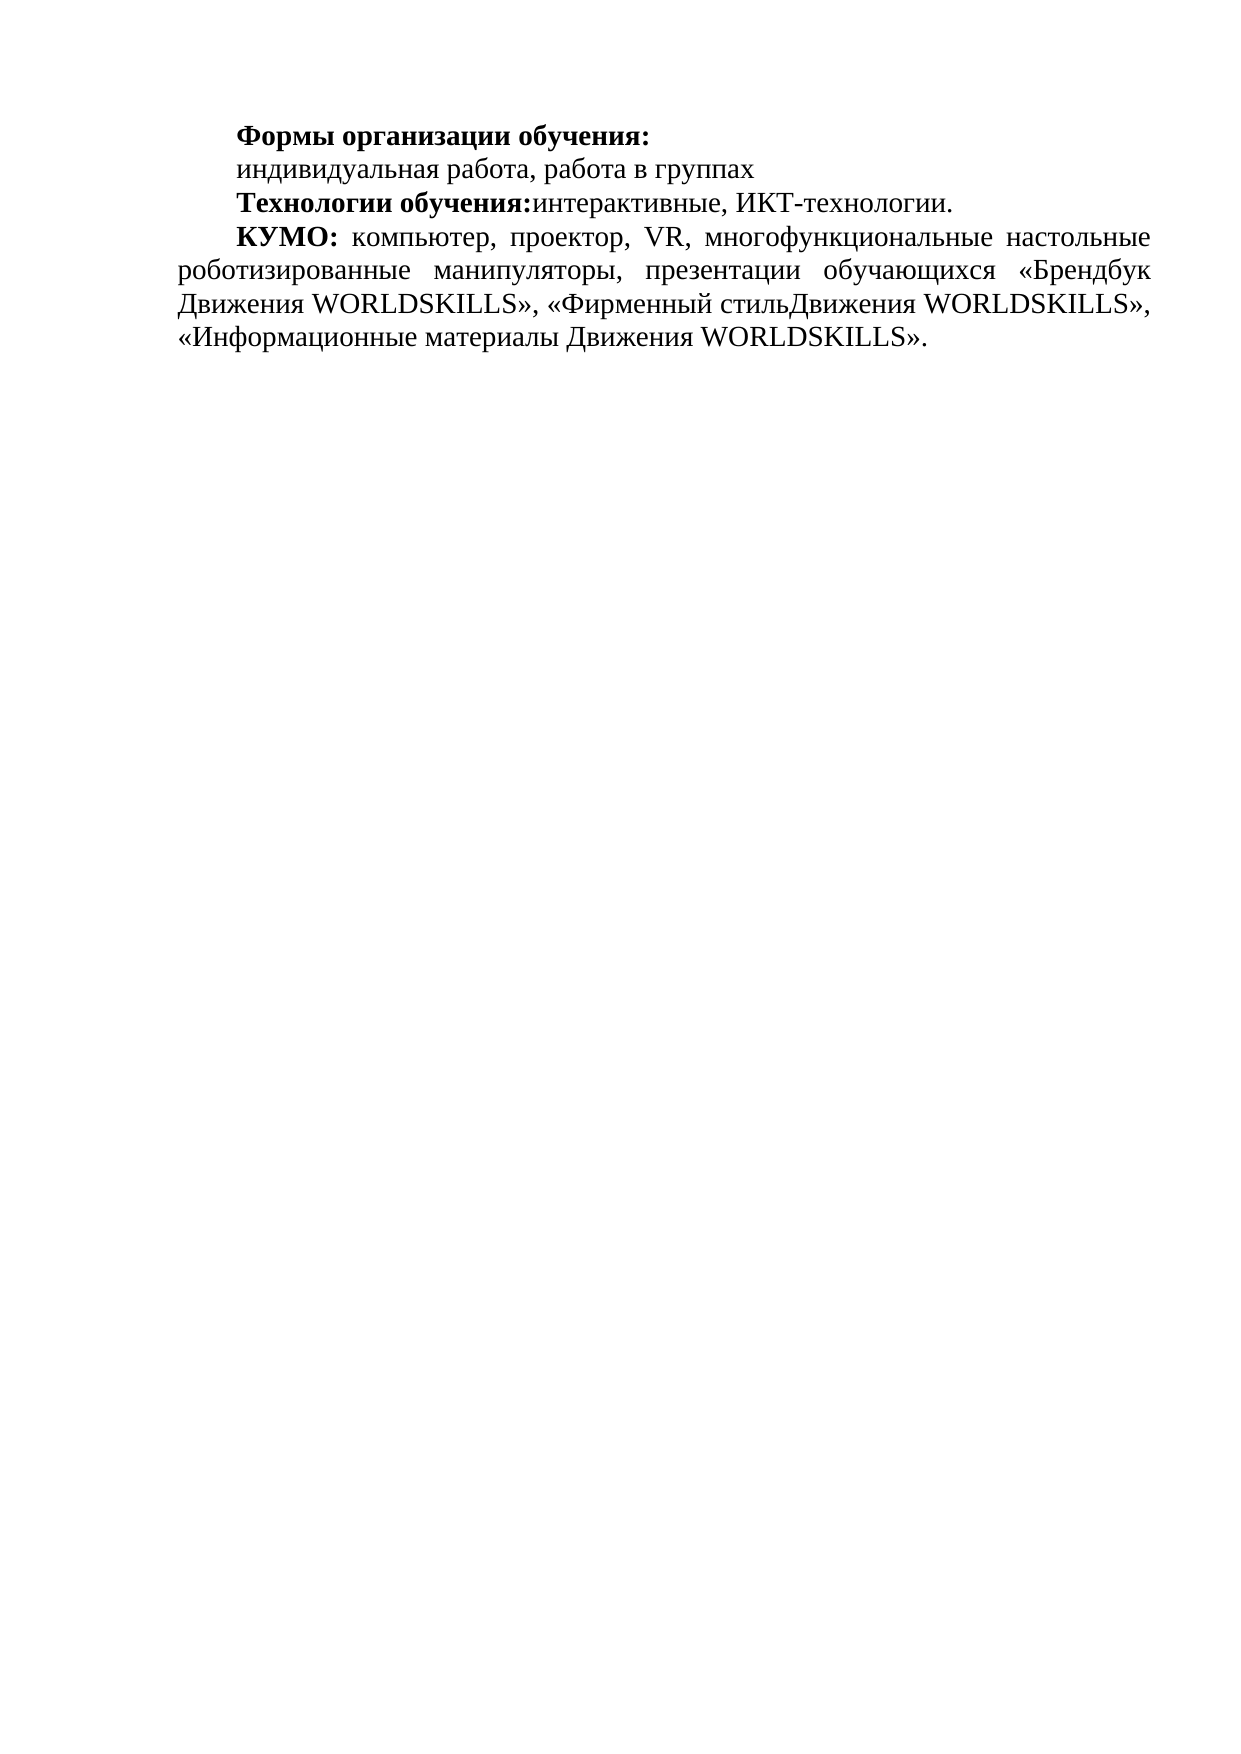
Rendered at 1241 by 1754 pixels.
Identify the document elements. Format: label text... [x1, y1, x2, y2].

text Технологии обучения:интерактивные, ИКТ-технологии. [177, 185, 1152, 219]
text индивидуальная работа, работа в группах [177, 152, 1152, 185]
text КУМО: компьютер, проектор, VR, многофункциональные настольные роботизированные манипуляторы, презентации обучающихся «Брендбук Движения WORLDSKILLS», «Фирменный стильДвижения WORLDSKILLS», «Информационные материалы Движения WORLDSKILLS». [177, 219, 1152, 353]
text Формы организации обучения: [177, 118, 1152, 152]
